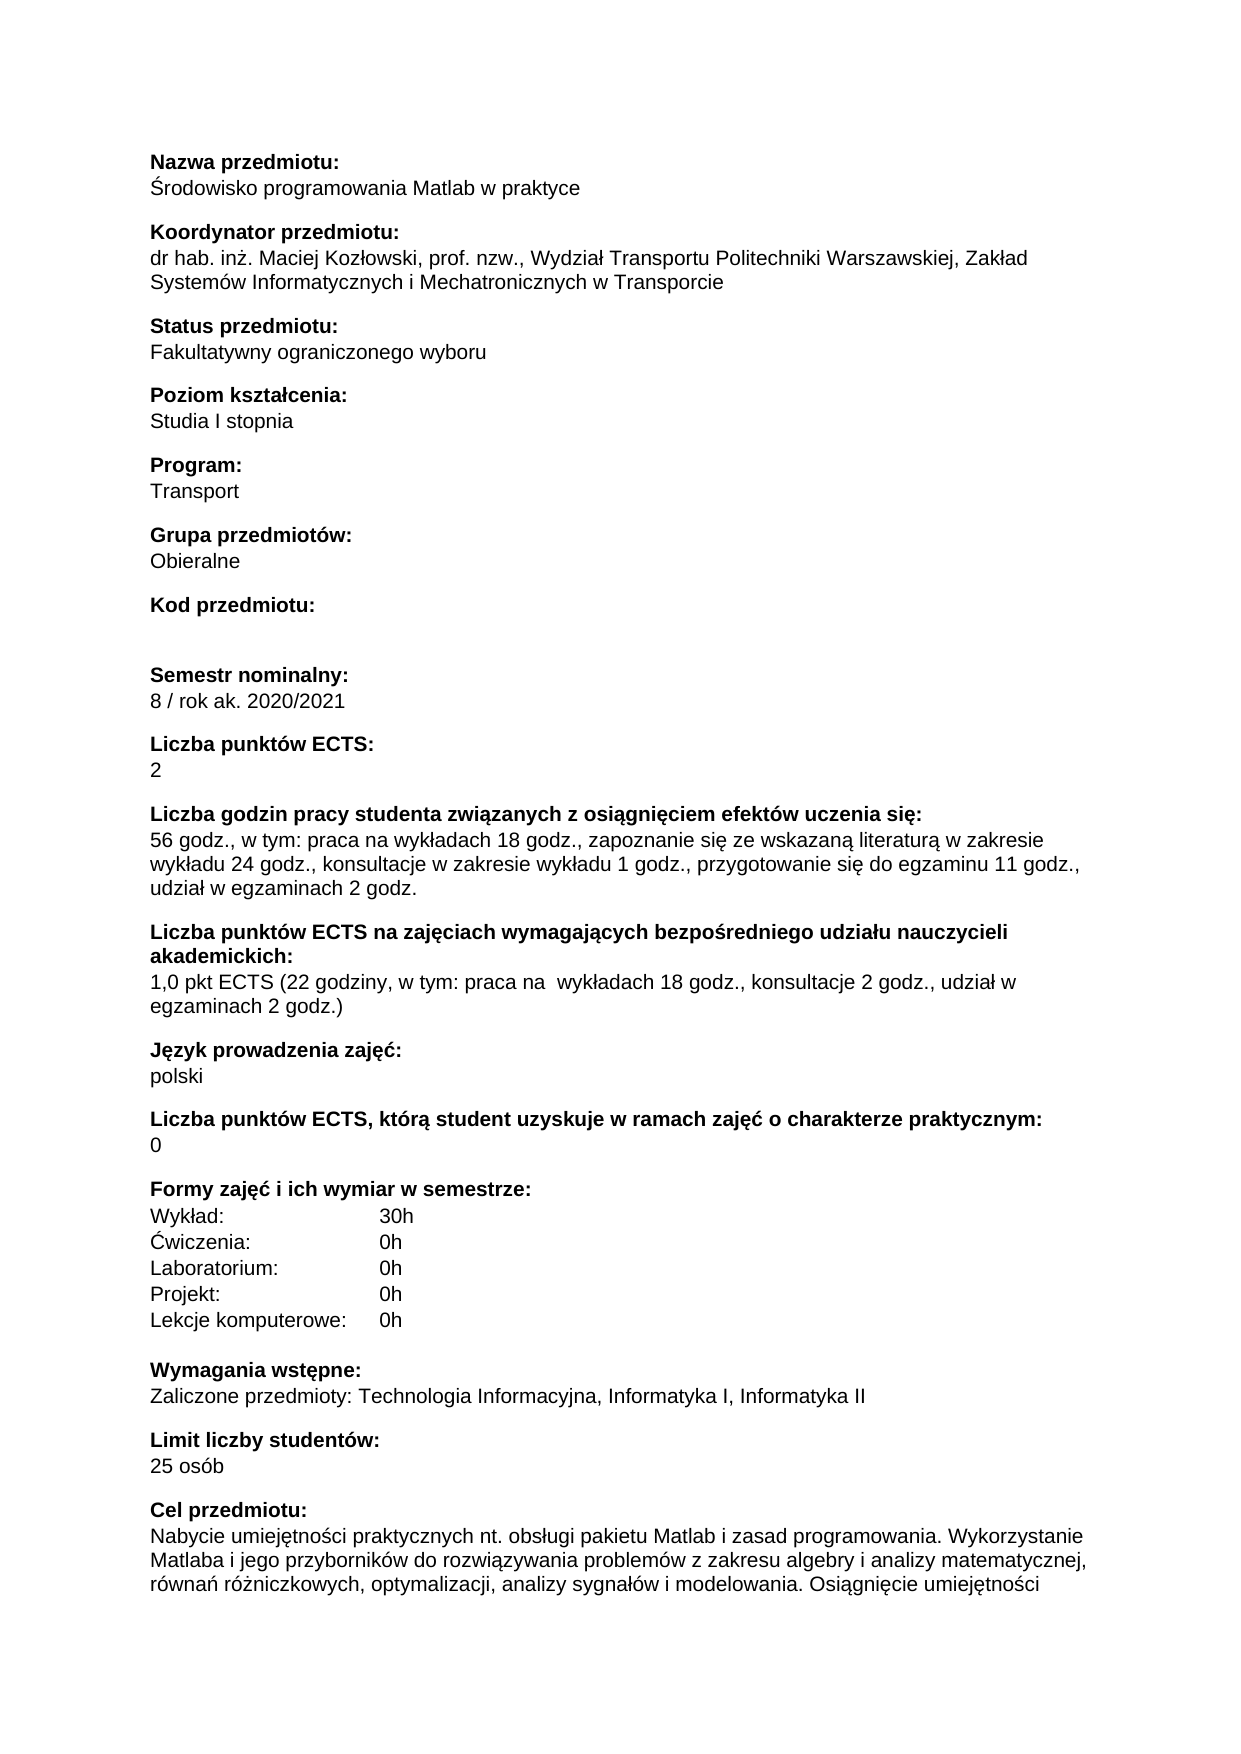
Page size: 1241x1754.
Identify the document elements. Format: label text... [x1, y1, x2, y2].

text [150, 1523, 1090, 1595]
table_cell 0h [369, 1228, 597, 1254]
text dr hab. inż. Maciej Kozłowski, prof. nzw., Wydział Transportu Politechniki Warszawskiej, Zakład Systemów Informatycznych i Mechatronicznych w Transporcie [150, 246, 1090, 294]
text Koordynator przedmiotu: [150, 220, 1090, 244]
text Liczba punktów ECTS na zajęciach wymagających bezpośredniego udziału nauczycieli akademickich: [150, 920, 1090, 968]
table_header Wykład: [140, 1204, 367, 1228]
text 1,0 pkt ECTS (22 godziny, w tym: praca na wykładach 18 godz., konsultacje 2 godz., udział w egzaminach 2 godz.) [150, 970, 1090, 1018]
text Cel przedmiotu: [150, 1497, 1090, 1521]
table_cell Laboratorium: [140, 1256, 367, 1280]
text polski [150, 1063, 1090, 1087]
text 56 godz., w tym: praca na wykładach 18 godz., zapoznanie się ze wskazaną literaturą w zakresie wykładu 24 godz., konsultacje w zakresie wykładu 1 godz., przygotowanie się do egzaminu 11 godz., udział w egzaminach 2 godz. [150, 828, 1090, 900]
text Liczba punktów ECTS: [150, 732, 1090, 756]
text Zaliczone przedmioty: Technologia Informacyjna, Informatyka I, Informatyka II [150, 1384, 1090, 1408]
text Semestr nominalny: [150, 662, 1090, 686]
text Kod przedmiotu: [150, 593, 1090, 617]
text Studia I stopnia [150, 409, 1090, 433]
text Obieralne [150, 549, 1090, 573]
text Program: [150, 453, 1090, 477]
table_header 30h [369, 1204, 597, 1228]
text Liczba godzin pracy studenta związanych z osiągnięciem efektów uczenia się: [150, 802, 1090, 826]
text Status przedmiotu: [150, 313, 1090, 337]
text 2 [150, 758, 1090, 782]
table_cell 0h [369, 1306, 597, 1332]
text Nazwa przedmiotu: [150, 150, 1090, 174]
table_cell Projekt: [140, 1282, 367, 1306]
table_cell 0h [369, 1280, 597, 1306]
text Poziom kształcenia: [150, 383, 1090, 407]
text 8 / rok ak. 2020/2021 [150, 688, 1090, 712]
text 0 [150, 1133, 1090, 1157]
text Środowisko programowania Matlab w praktyce [150, 176, 1090, 200]
text Liczba punktów ECTS, którą student uzyskuje w ramach zajęć o charakterze praktycznym: [150, 1107, 1090, 1131]
text Fakultatywny ograniczonego wyboru [150, 339, 1090, 363]
text Limit liczby studentów: [150, 1428, 1090, 1452]
text Transport [150, 479, 1090, 503]
table_cell Lekcje komputerowe: [140, 1308, 367, 1332]
table_cell 0h [369, 1254, 597, 1280]
text Formy zajęć i ich wymiar w semestrze: [150, 1177, 1090, 1201]
text 25 osób [150, 1454, 1090, 1478]
text Język prowadzenia zajęć: [150, 1037, 1090, 1061]
text Wymagania wstępne: [150, 1358, 1090, 1382]
text Grupa przedmiotów: [150, 523, 1090, 547]
table_cell Ćwiczenia: [140, 1230, 367, 1254]
